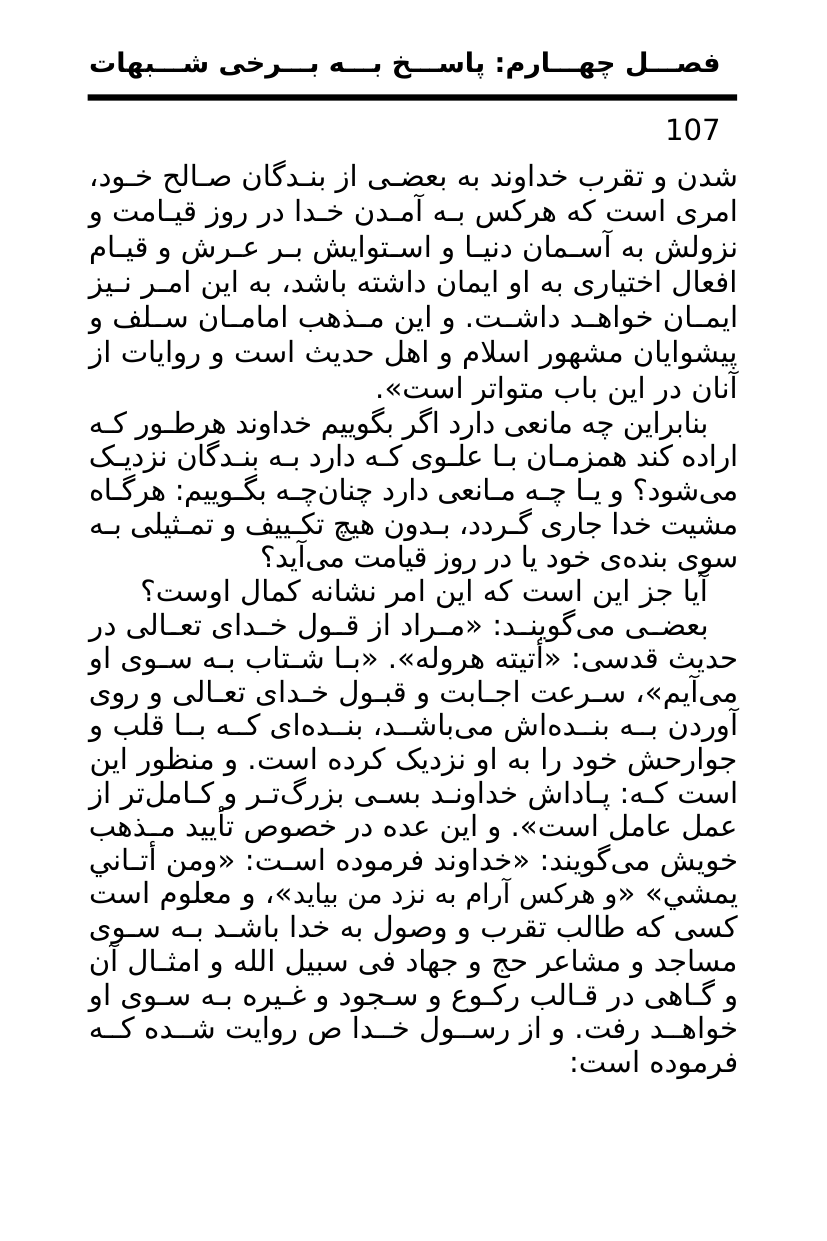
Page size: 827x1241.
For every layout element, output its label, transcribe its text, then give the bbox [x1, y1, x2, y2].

text آیا جز این است که این امر نشانه کمال اوست؟ [89, 574, 738, 608]
text بعضی می‌گویند: «مراد از قول خدای تعالی در حدیث قدسی: «أتيته هروله». «با شتاب به سوی او می‌آیم»، سرعت اجابت و قبول خدای تعالی و روی آوردن به بنده‌اش می‌باشد، بنده‌ای که با قلب و جوارحش خود را به او نزدیک کرده است. و منظور این است که: پاداش خداوند بسی بزرگ‌تر و کامل‌تر از عمل عامل است». و این عده در خصوص تأیید مذهب خویش می‌گویند: «خداوند فرموده است: «ومن أتاني يمشي» «و هرکس آرام به نزد من بیاید»، و معلوم است کسی که طالب تقرب و وصول به خدا باشد به سوی مساجد و مشاعر حج و جهاد فی سبیل الله و امثال آن و گاهی در قالب رکوع و سجود و غیره به سوی او خواهد رفت. و از رسول خدا ص روایت شده که فرموده است: [89, 608, 738, 1079]
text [89, 159, 738, 405]
text بنابراین چه مانعی دارد اگر بگوییم خداوند هرطور که اراده کند همزمان با علوی که دارد به بندگان نزدیک می‌شود؟ و یا چه مانعی دارد چنان‌چه بگوییم: هرگاه مشیت خدا جاری گردد، بدون هیچ تکییف و تمثیلی به سوی بنده‌ی خود یا در روز قیامت می‌آید؟ [89, 406, 738, 574]
